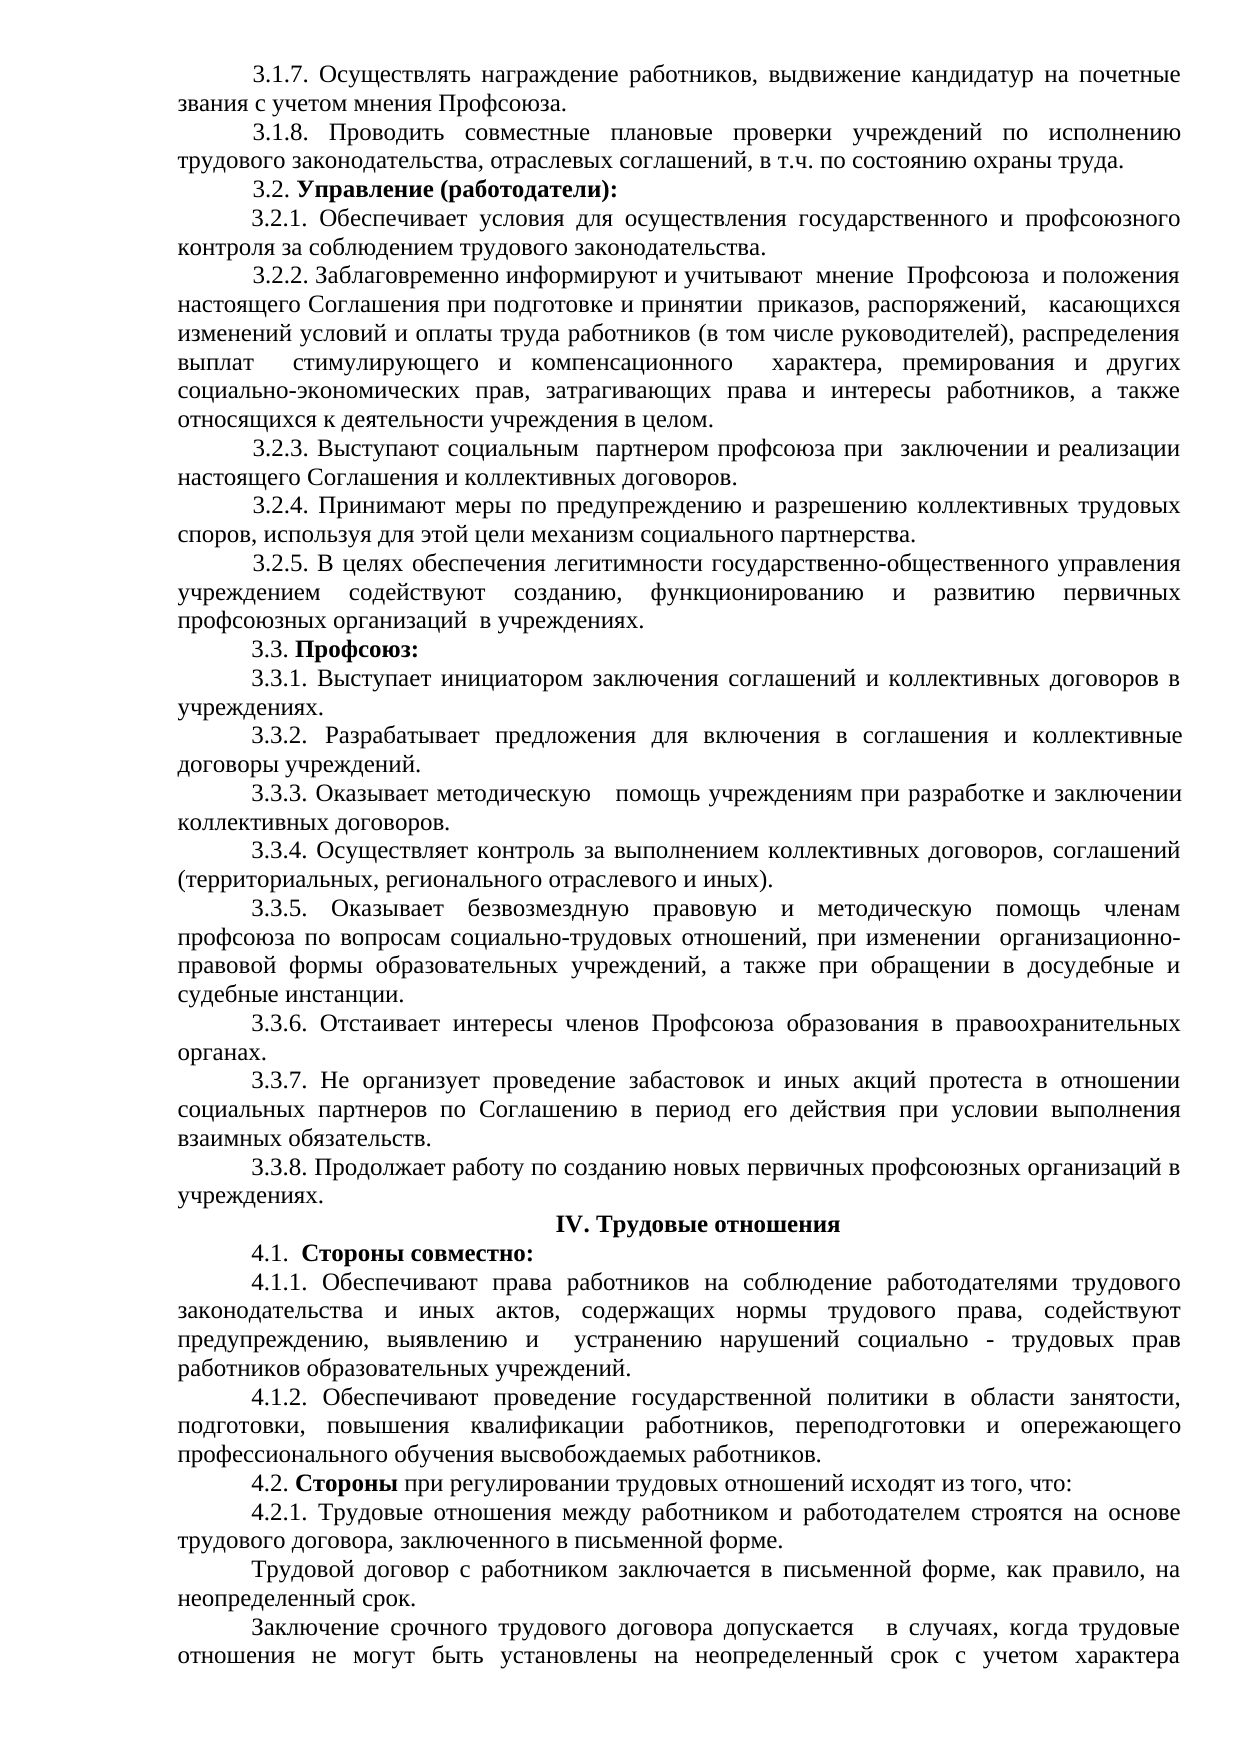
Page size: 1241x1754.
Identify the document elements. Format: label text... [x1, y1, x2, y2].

text 3.3.6. Отстаивает интересы членов Профсоюза образования в правоохранительных органах. [177, 1008, 1182, 1065]
list 3.1.8. Проводить совместные плановые проверки учреждений по исполнению трудового законодательства, отраслевых соглашений, в т.ч. по состоянию охраны труда. [177, 117, 1182, 174]
text 4.2.1. Трудовые отношения между работником и работодателем строятся на основе трудового договора, заключенного в письменной форме. [177, 1497, 1182, 1554]
text 3.2.2. Заблаговременно информируют и учитывают мнение Профсоюза и положения настоящего Соглашения при подготовке и принятии приказов, распоряжений, касающихся изменений условий и оплаты труда работников (в том числе руководителей), распределения выплат стимулирующего и компенсационного характера, премирования и других социально-экономических прав, затрагивающих права и интересы работников, а также относящихся к деятельности учреждения в целом. [177, 260, 1181, 433]
text 3.2.4. Принимают меры по предупреждению и разрешению коллективных трудовых споров, используя для этой цели механизм социального партнерства. [177, 490, 1181, 548]
text 3.3.8. Продолжает работу по созданию новых первичных профсоюзных организаций в учреждениях. [177, 1152, 1181, 1209]
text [177, 1612, 1181, 1669]
text Трудовой договор с работником заключается в письменной форме, как правило, на неопределенный срок. [177, 1554, 1181, 1612]
text 3.3. Профсоюз: [158, 634, 1181, 663]
text 3.3.4. Осуществляет контроль за выполнением коллективных договоров, соглашений (территориальных, регионального отраслевого и иных). [177, 835, 1182, 893]
text 3.2.5. В целях обеспечения легитимности государственно-общественного управления учреждением содействуют созданию, функционированию и развитию первичных профсоюзных организаций в учреждениях. [177, 548, 1181, 634]
text 4.2. Стороны при регулировании трудовых отношений исходят из того, что: [177, 1468, 1181, 1497]
text 3.3.2. Разрабатывает предложения для включения в соглашения и коллективные договоры учреждений. [177, 720, 1184, 778]
list 3.2. Управление (работодатели): [177, 174, 1182, 203]
text 3.2.3. Выступают социальным партнером профсоюза при заключении и реализации настоящего Соглашения и коллективных договоров. [177, 433, 1181, 490]
text 3.3.5. Оказывает безвозмездную правовую и методическую помощь членам профсоюза по вопросам социально-трудовых отношений, при изменении организационно-правовой формы образовательных учреждений, а также при обращении в досудебные и судебные инстанции. [177, 893, 1182, 1008]
text IV. Трудовые отношения [158, 1209, 1181, 1238]
text 4.1. Стороны совместно: [177, 1238, 1181, 1267]
text 3.3.1. Выступает инициатором заключения соглашений и коллективных договоров в учреждениях. [177, 663, 1181, 720]
text 3.3.3. Оказывает методическую помощь учреждениям при разработке и заключении коллективных договоров. [177, 778, 1184, 835]
text 4.1.2. Обеспечивают проведение государственной политики в области занятости, подготовки, повышения квалификации работников, переподготовки и опережающего профессионального обучения высвобождаемых работников. [177, 1382, 1182, 1468]
text 4.1.1. Обеспечивают права работников на соблюдение работодателями трудового законодательства и иных актов, содержащих нормы трудового права, содействуют предупреждению, выявлению и устранению нарушений социально - трудовых прав работников образовательных учреждений. [177, 1267, 1182, 1382]
text 3.3.7. Не организует проведение забастовок и иных акций протеста в отношении социальных партнеров по Соглашению в период его действия при условии выполнения взаимных обязательств. [177, 1065, 1182, 1152]
list 3.1.7. Осуществлять награждение работников, выдвижение кандидатур на почетные звания с учетом мнения Профсоюза. [177, 59, 1182, 117]
text 3.2.1. Обеспечивает условия для осуществления государственного и профсоюзного контроля за соблюдением трудового законодательства. [177, 203, 1182, 260]
